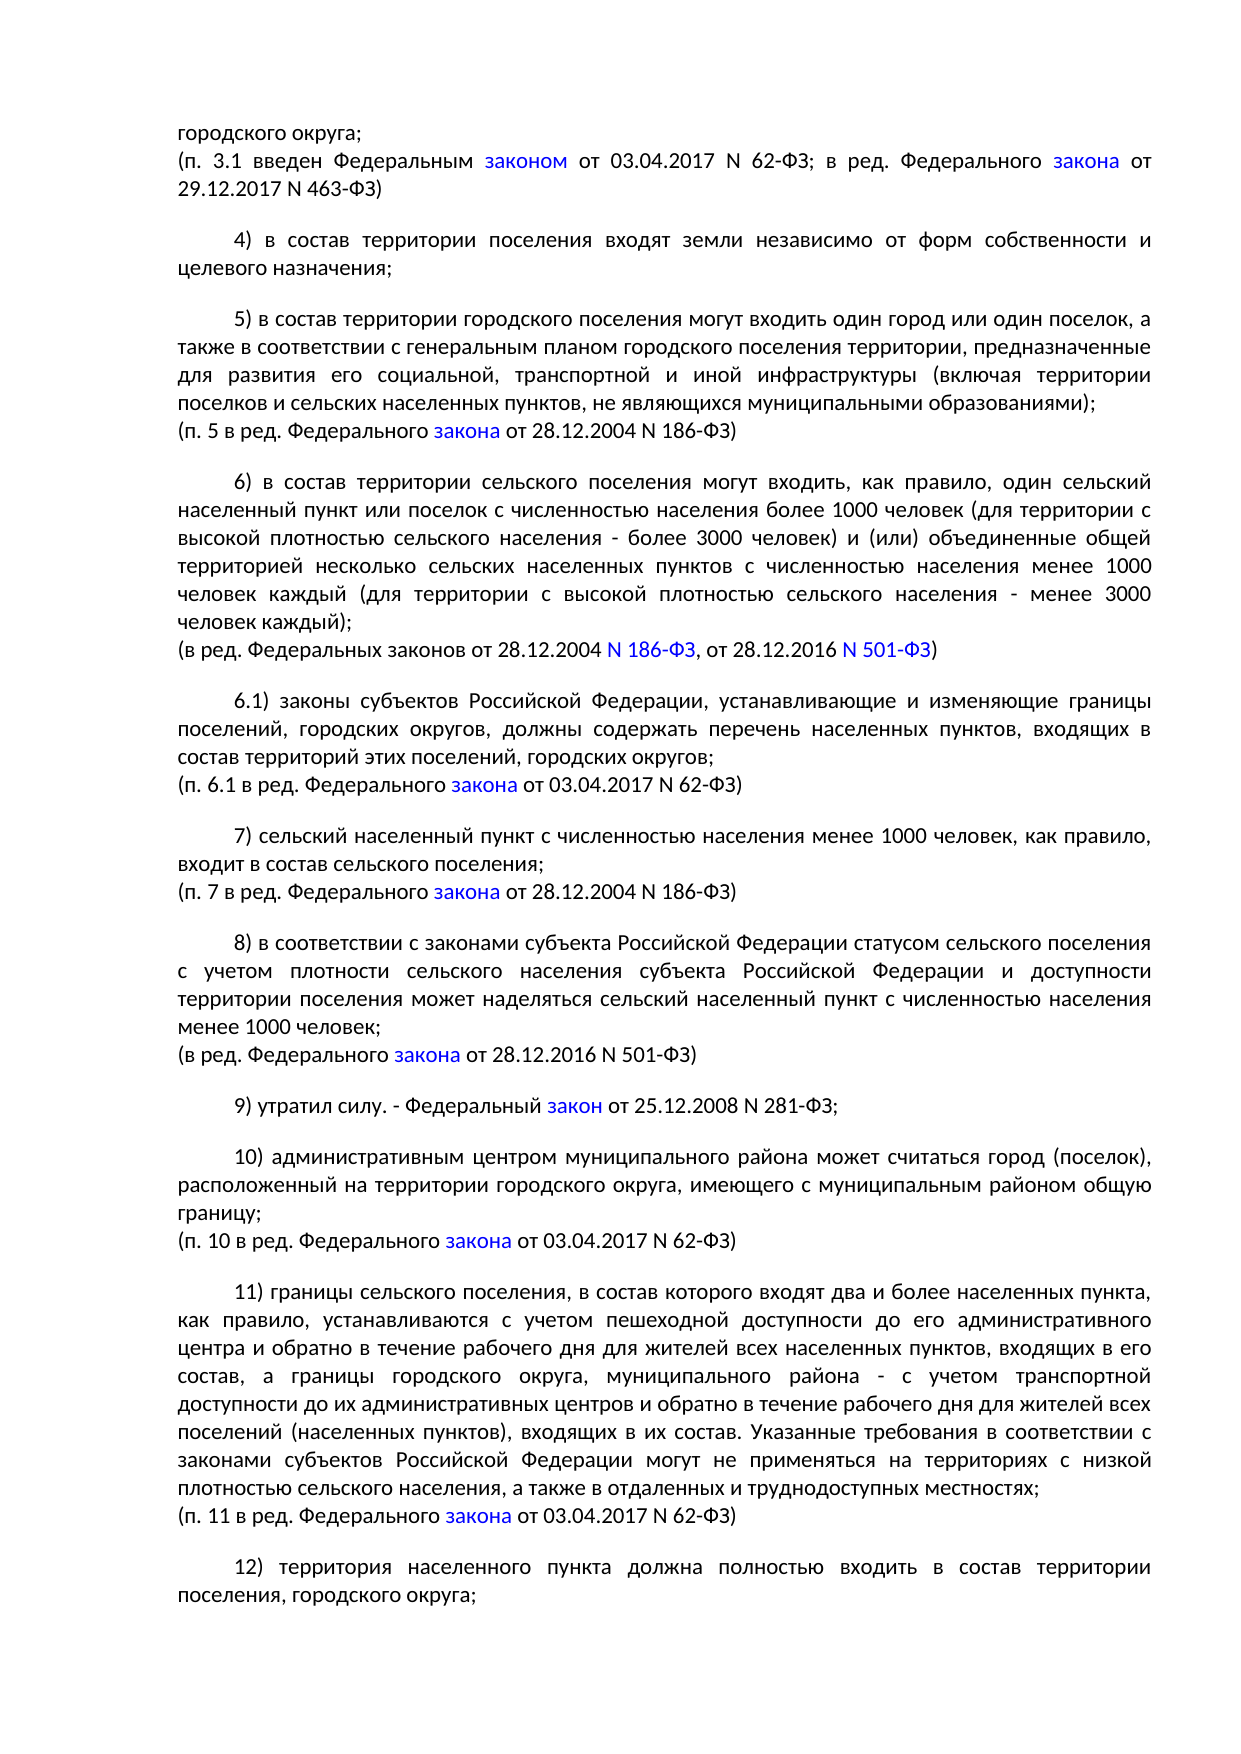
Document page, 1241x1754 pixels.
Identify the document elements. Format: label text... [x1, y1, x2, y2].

text 4) в состав территории поселения входят земли независимо от форм собственности и целевого назначения; [177, 225, 1152, 281]
text 7) сельский населенный пункт с численностью населения менее 1000 человек, как правило, входит в состав сельского поселения; [177, 821, 1152, 877]
text (в ред. Федеральных законов от 28.12.2004 N 186-ФЗ, от 28.12.2016 N 501-ФЗ) [177, 635, 1152, 663]
text (п. 5 в ред. Федерального закона от 28.12.2004 N 186-ФЗ) [177, 416, 1152, 444]
text (в ред. Федерального закона от 28.12.2016 N 501-ФЗ) [177, 1040, 1152, 1068]
text 8) в соответствии с законами субъекта Российской Федерации статусом сельского поселения с учетом плотности сельского населения субъекта Российской Федерации и доступности территории поселения может наделяться сельский населенный пункт с численностью населения менее 1000 человек; [177, 928, 1152, 1040]
text (п. 11 в ред. Федерального закона от 03.04.2017 N 62-ФЗ) [177, 1501, 1152, 1529]
text 10) административным центром муниципального района может считаться город (поселок), расположенный на территории городского округа, имеющего с муниципальным районом общую границу; [177, 1142, 1152, 1226]
text 11) границы сельского поселения, в состав которого входят два и более населенных пункта, как правило, устанавливаются с учетом пешеходной доступности до его административного центра и обратно в течение рабочего дня для жителей всех населенных пунктов, входящих в его состав, а границы городского округа, муниципального района - с учетом транспортной доступности до их административных центров и обратно в течение рабочего дня для жителей всех поселений (населенных пунктов), входящих в их состав. Указанные требования в соответствии с законами субъектов Российской Федерации могут не применяться на территориях с низкой плотностью сельского населения, а также в отдаленных и труднодоступных местностях; [177, 1277, 1152, 1501]
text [177, 118, 1152, 146]
text 12) территория населенного пункта должна полностью входить в состав территории поселения, городского округа; [177, 1552, 1152, 1608]
text (п. 10 в ред. Федерального закона от 03.04.2017 N 62-ФЗ) [177, 1226, 1152, 1254]
text (п. 7 в ред. Федерального закона от 28.12.2004 N 186-ФЗ) [177, 877, 1152, 905]
text 5) в состав территории городского поселения могут входить один город или один поселок, а также в соответствии с генеральным планом городского поселения территории, предназначенные для развития его социальной, транспортной и иной инфраструктуры (включая территории поселков и сельских населенных пунктов, не являющихся муниципальными образованиями); [177, 304, 1152, 416]
text 6.1) законы субъектов Российской Федерации, устанавливающие и изменяющие границы поселений, городских округов, должны содержать перечень населенных пунктов, входящих в состав территорий этих поселений, городских округов; [177, 686, 1152, 770]
text (п. 3.1 введен Федеральным законом от 03.04.2017 N 62-ФЗ; в ред. Федерального закона от 29.12.2017 N 463-ФЗ) [177, 146, 1152, 202]
text (п. 6.1 в ред. Федерального закона от 03.04.2017 N 62-ФЗ) [177, 770, 1152, 798]
text 9) утратил силу. - Федеральный закон от 25.12.2008 N 281-ФЗ; [177, 1091, 1152, 1119]
text 6) в состав территории сельского поселения могут входить, как правило, один сельский населенный пункт или поселок с численностью населения более 1000 человек (для территории с высокой плотностью сельского населения - более 3000 человек) и (или) объединенные общей территорией несколько сельских населенных пунктов с численностью населения менее 1000 человек каждый (для территории с высокой плотностью сельского населения - менее 3000 человек каждый); [177, 467, 1152, 635]
